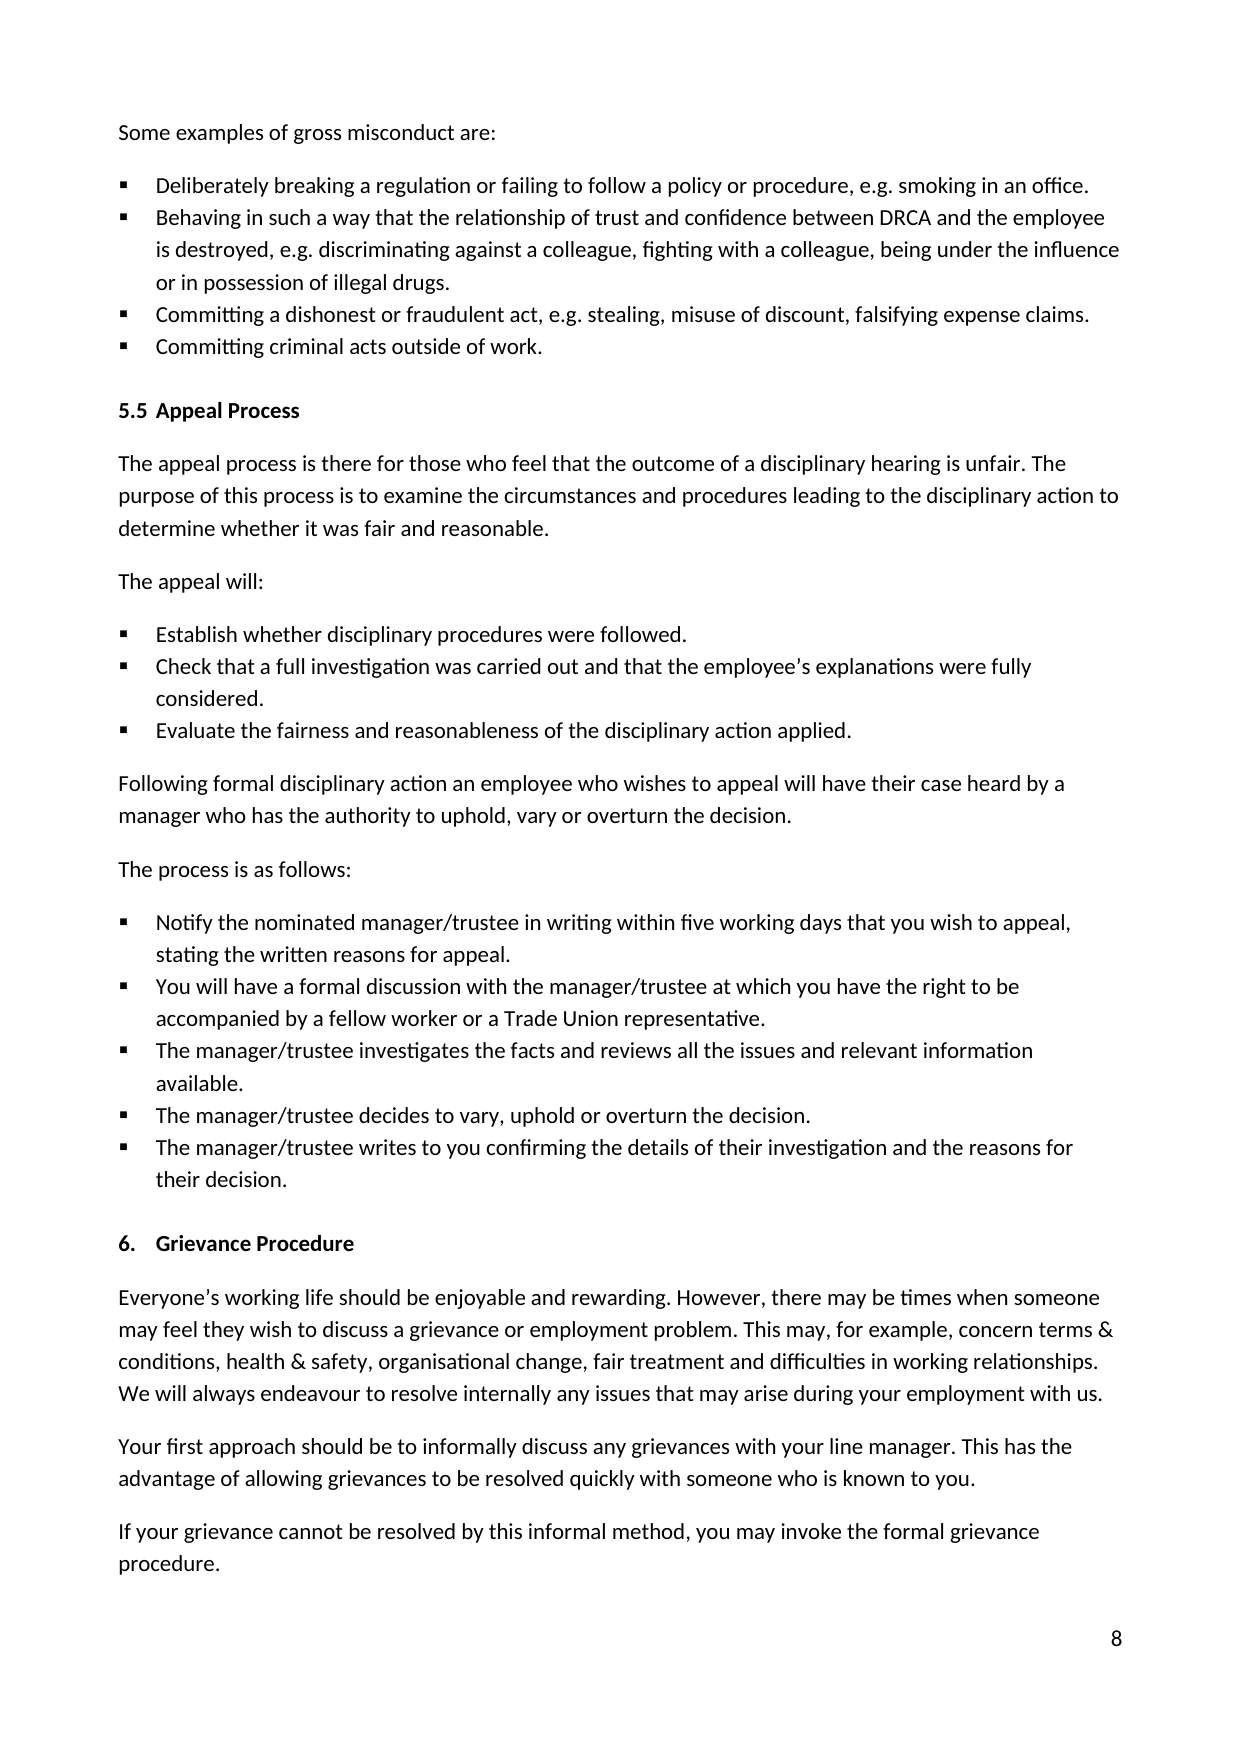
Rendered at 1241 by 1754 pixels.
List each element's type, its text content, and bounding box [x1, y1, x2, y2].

list Deliberately breaking a regulation or failing to follow a policy or procedure, e.g. smoking in an office. [118, 171, 1122, 199]
list Grievance Procedure [118, 1229, 1122, 1258]
list Notify the nominated manager/trustee in writing within five working days that you wish to appeal, stating the written reasons for appeal. [118, 908, 1122, 968]
text The process is as follows: [118, 855, 1122, 883]
list The manager/trustee investigates the facts and reviews all the issues and relevant information available. [118, 1036, 1122, 1097]
text If your grievance cannot be resolved by this informal method, you may invoke the formal grievance procedure. [118, 1517, 1122, 1578]
text Everyone’s working life should be enjoyable and rewarding. However, there may be times when someone may feel they wish to discuss a grievance or employment problem. This may, for example, concern terms & conditions, health & safety, organisational change, fair treatment and difficulties in working relationships. We will always endeavour to resolve internally any issues that may arise during your employment with us. [118, 1283, 1122, 1407]
text Some examples of gross misconduct are: [118, 118, 1122, 146]
text The appeal will: [118, 567, 1122, 595]
list You will have a formal discussion with the manager/trustee at which you have the right to be accompanied by a fellow worker or a Trade Union representative. [118, 972, 1122, 1032]
list The manager/trustee decides to vary, uphold or overturn the decision. [118, 1101, 1122, 1129]
text The appeal process is there for those who feel that the outcome of a disciplinary hearing is unfair. The purpose of this process is to examine the circumstances and procedures leading to the disciplinary action to determine whether it was fair and reasonable. [118, 449, 1122, 542]
list Check that a full investigation was carried out and that the employee’s explanations were fully considered. [118, 652, 1122, 712]
list Behaving in such a way that the relationship of trust and confidence between DRCA and the employee is destroyed, e.g. discriminating against a colleague, fighting with a colleague, being under the influence or in possession of illegal drugs. [118, 203, 1122, 296]
list Appeal Process [118, 396, 1122, 424]
list Committing criminal acts outside of work. [118, 332, 1122, 360]
list The manager/trustee writes to you confirming the details of their investigation and the reasons for their decision. [118, 1133, 1122, 1193]
list Committing a dishonest or fraudulent act, e.g. stealing, misuse of discount, falsifying expense claims. [118, 300, 1122, 328]
text Your first approach should be to informally discuss any grievances with your line manager. This has the advantage of allowing grievances to be resolved quickly with someone who is known to you. [118, 1432, 1122, 1492]
list Establish whether disciplinary procedures were followed. [118, 620, 1122, 648]
list Evaluate the fairness and reasonableness of the disciplinary action applied. [118, 716, 1122, 744]
text Following formal disciplinary action an employee who wishes to appeal will have their case heard by a manager who has the authority to uphold, vary or overturn the decision. [118, 769, 1122, 830]
